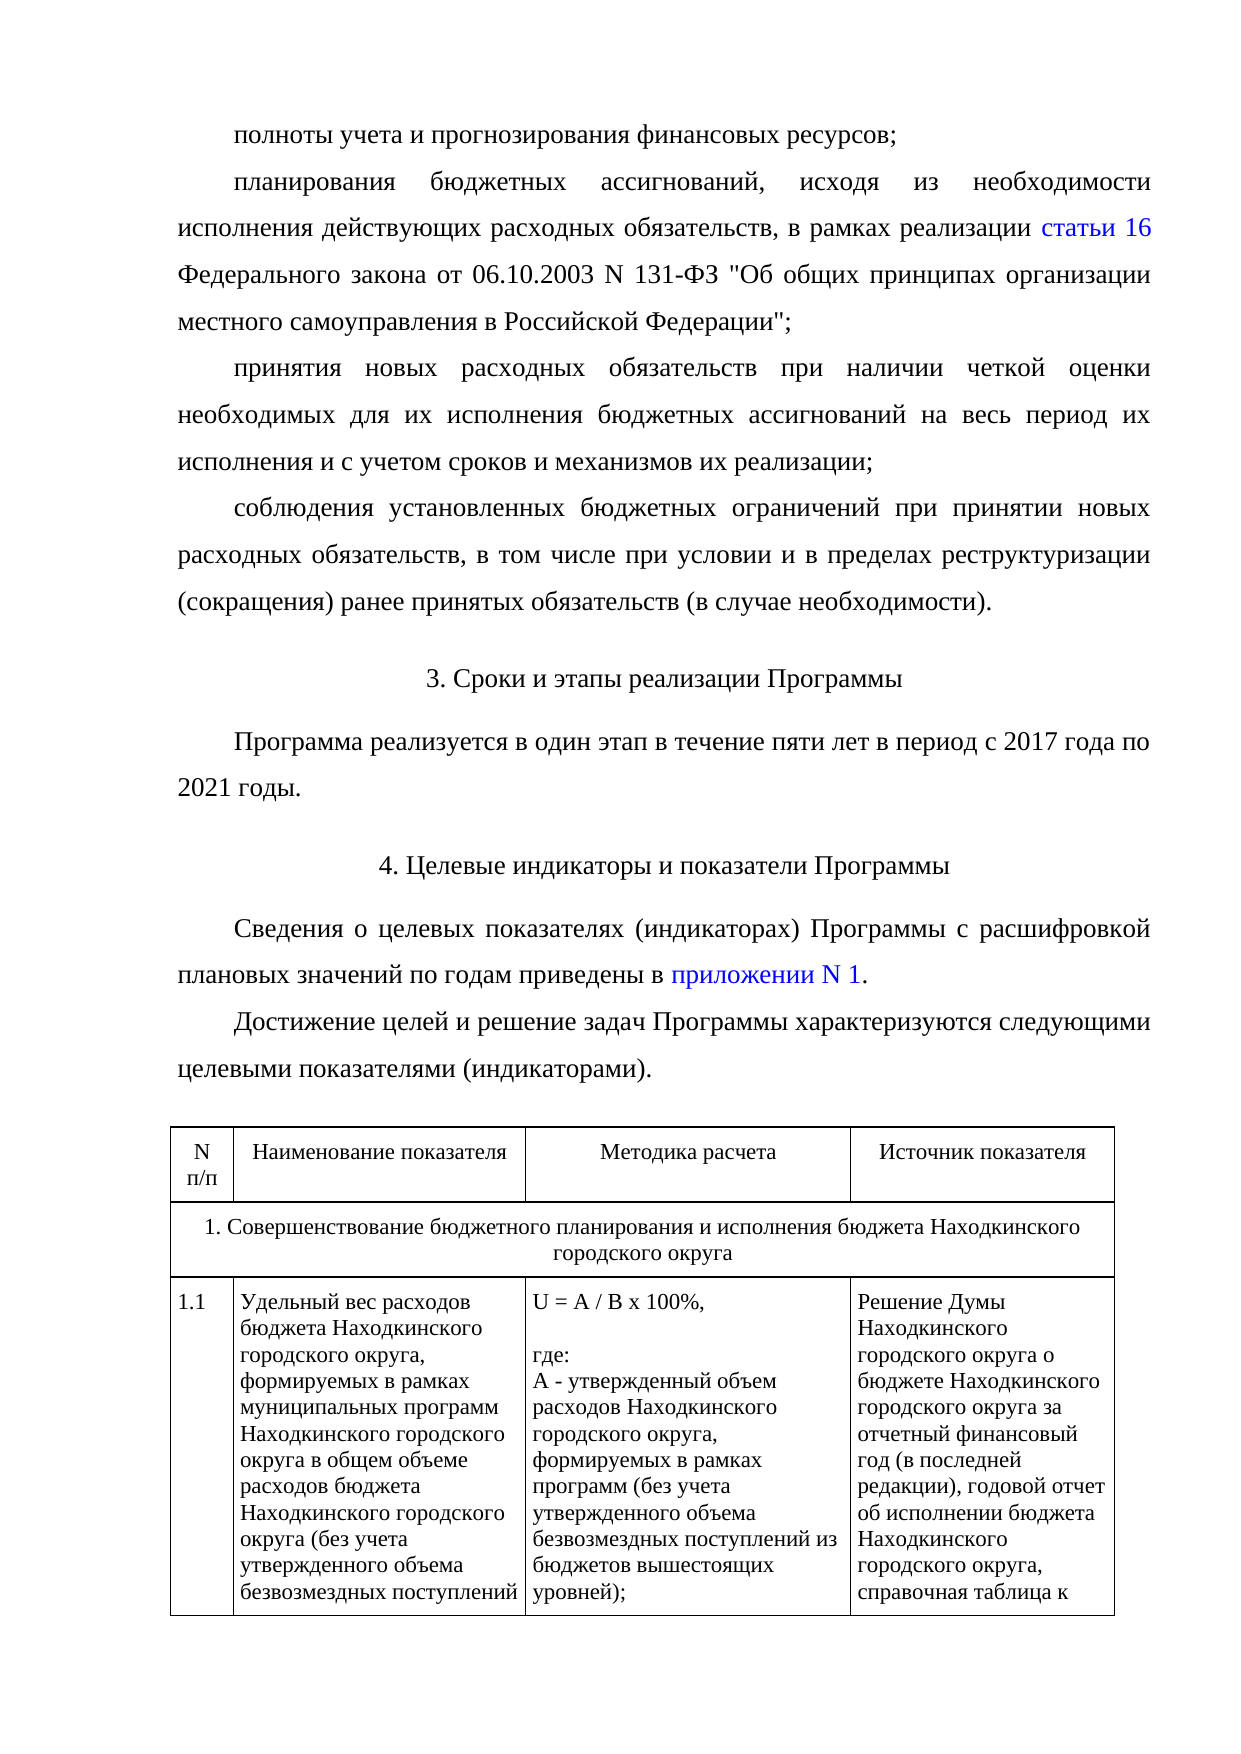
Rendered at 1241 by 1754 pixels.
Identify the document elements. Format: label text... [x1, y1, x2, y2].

table_header N п/п [171, 1128, 233, 1201]
text Сведения о целевых показателях (индикаторах) Программы с расшифровкой плановых значений по годам приведены в приложении N 1. [177, 912, 1152, 989]
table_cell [234, 1278, 525, 1615]
text Достижение целей и решение задач Программы характеризуются следующими целевыми показателями (индикаторами). [177, 1005, 1152, 1083]
text 4. Целевые индикаторы и показатели Программы [177, 849, 1152, 881]
text полноты учета и прогнозирования финансовых ресурсов; [177, 118, 1152, 149]
table_cell 1.1 [171, 1278, 233, 1615]
text Программа реализуется в один этап в течение пяти лет в период с 2017 года по 2021 годы. [177, 725, 1152, 803]
table_header Методика расчета [526, 1128, 850, 1201]
table_header Наименование показателя [234, 1128, 525, 1201]
text соблюдения установленных бюджетных ограничений при принятии новых расходных обязательств, в том числе при условии и в пределах реструктуризации (сокращения) ранее принятых обязательств (в случае необходимости). [177, 491, 1152, 616]
table_header Источник показателя [851, 1128, 1114, 1201]
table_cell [526, 1278, 850, 1615]
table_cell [851, 1278, 1114, 1615]
text принятия новых расходных обязательств при наличии четкой оценки необходимых для их исполнения бюджетных ассигнований на весь период их исполнения и с учетом сроков и механизмов их реализации; [177, 351, 1152, 476]
text 3. Сроки и этапы реализации Программы [177, 663, 1152, 694]
text планирования бюджетных ассигнований, исходя из необходимости исполнения действующих расходных обязательств, в рамках реализации статьи 16 Федерального закона от 06.10.2003 N 131-ФЗ "Об общих принципах организации местного самоуправления в Российской Федерации"; [177, 165, 1152, 336]
table_cell 1. Совершенствование бюджетного планирования и исполнения бюджета Находкинского городского округа [171, 1203, 1114, 1276]
